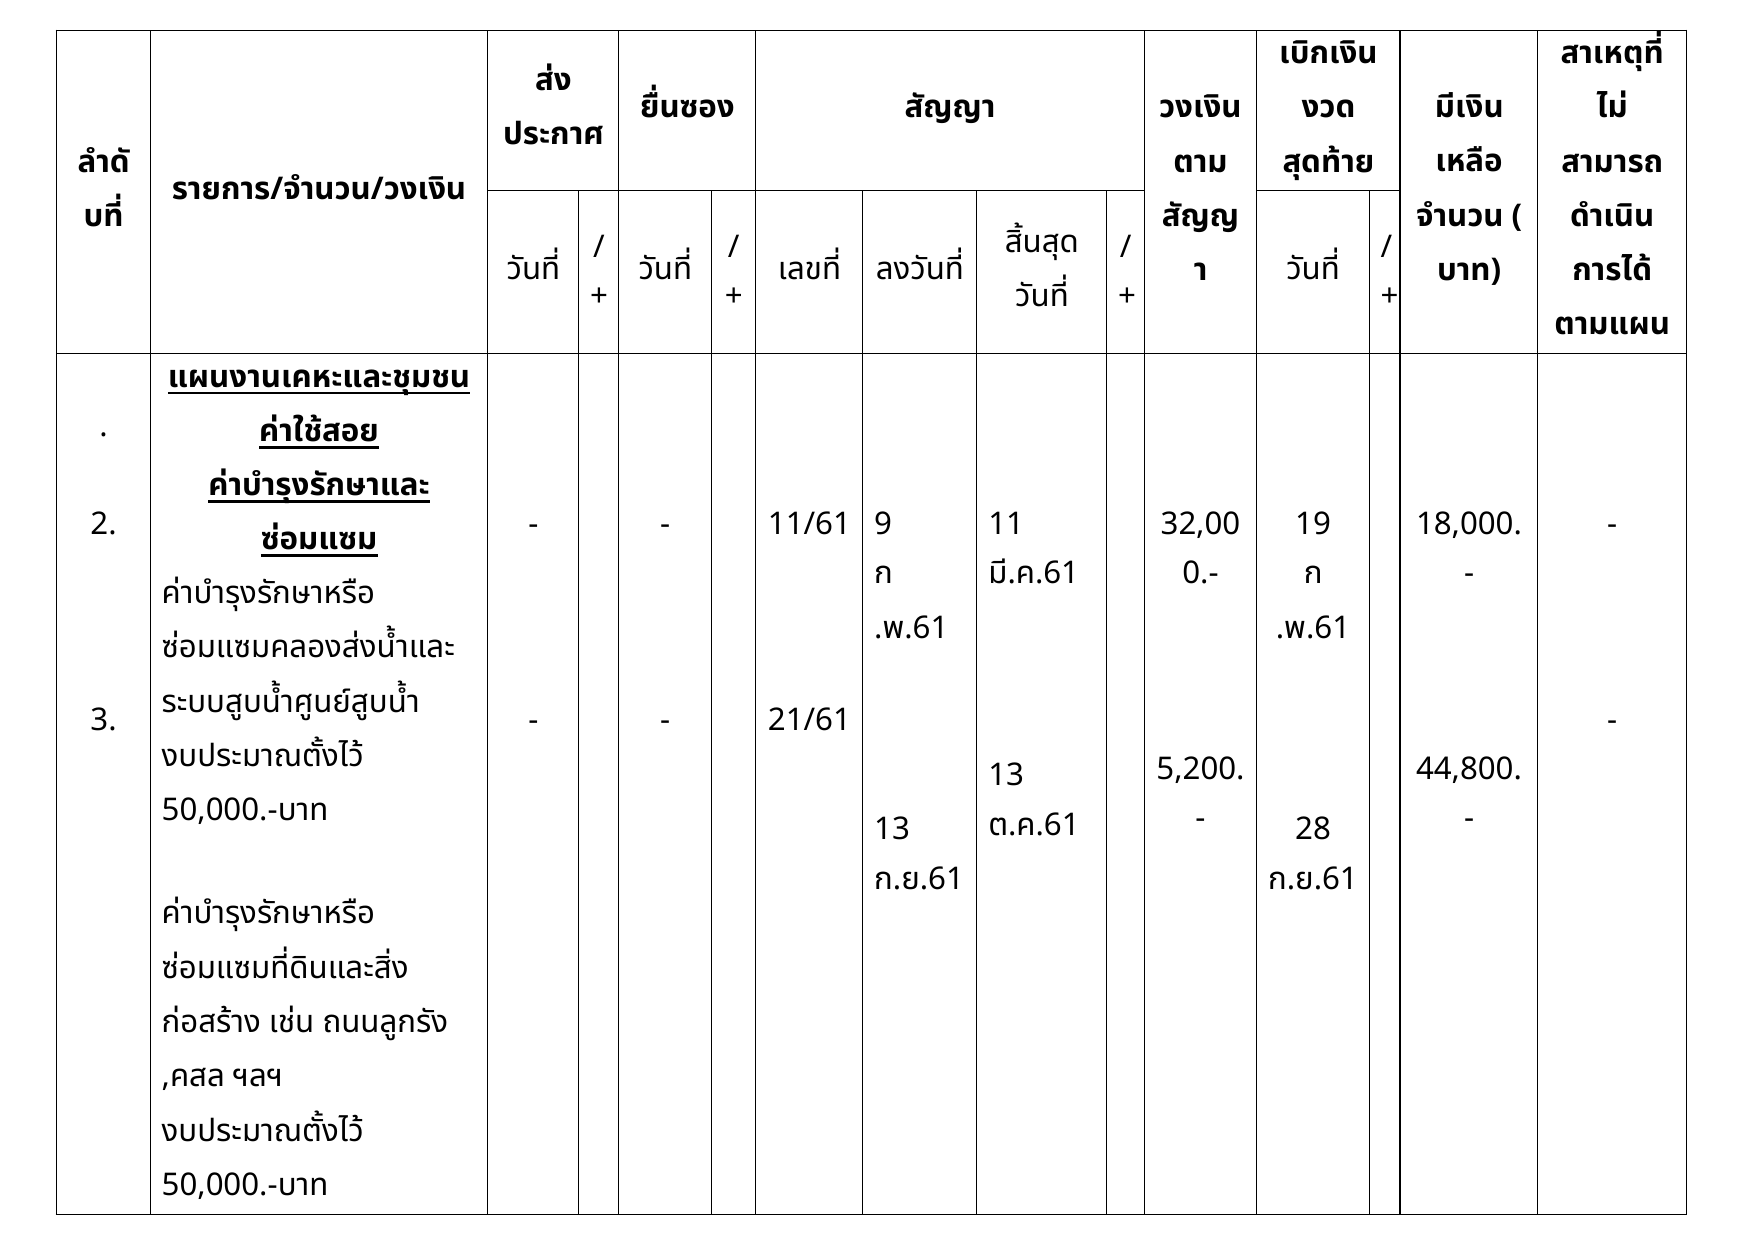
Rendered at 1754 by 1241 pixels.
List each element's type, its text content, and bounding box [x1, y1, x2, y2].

table_cell 18,000.- 44,800.- [1401, 354, 1537, 1214]
table_header ลำดับที่ [57, 31, 150, 353]
table_cell - - [488, 354, 578, 1214]
table_cell ลงวันที่ [863, 191, 976, 353]
table_cell / + [1107, 191, 1144, 353]
table_cell 11/61 21/61 [756, 354, 862, 1214]
table_cell / + [712, 191, 755, 353]
table_cell วันที่ [1257, 191, 1369, 353]
table_header สัญญา [756, 31, 1144, 190]
table_cell สิ้นสุดวันที่ [977, 191, 1106, 353]
table_cell แผนงานเคหะและชุมชน ค่าใช้สอย ค่าบำรุงรักษาและซ่อมแซม ค่าบำรุงรักษาหรือซ่อมแซมคลองส่งน้ำและระบบสูบน้ำศูนย์สูบน้ำ งบประมาณตั้งไว้ 50,000.-บาท ค่าบำรุงรักษาหรือซ่อมแซมที่ดินและสิ่งก่อสร้าง เช่น ถนนลูกรัง ,คสล ฯลฯ งบประมาณตั้งไว้ 50,000.-บาท [151, 354, 487, 1214]
table_cell วันที่ [619, 191, 711, 353]
table_header ยื่นซอง [619, 31, 755, 190]
table_cell 19 ก.พ.61 28 ก.ย.61 [1257, 354, 1369, 1214]
table_cell - - [619, 354, 711, 1214]
table_cell [1370, 354, 1399, 1214]
table_header มีเงินเหลือ จำนวน (บาท) [1401, 31, 1537, 353]
table_cell [712, 354, 755, 1214]
table_cell - - [1538, 354, 1686, 1214]
table_cell 9 ก.พ.61 13 ก.ย.61 [863, 354, 976, 1214]
table_cell [579, 354, 618, 1214]
table_header รายการ/จำนวน/วงเงิน [151, 31, 487, 353]
table_cell / + [579, 191, 618, 353]
table_cell เลขที่ [756, 191, 862, 353]
table_cell 32,000.- 5,200.- [1145, 354, 1256, 1214]
table_cell 11 มี.ค.61 13 ต.ค.61 [977, 354, 1106, 1214]
table_cell / + [1370, 191, 1399, 353]
table_cell [1107, 354, 1144, 1214]
table_cell . 2. 3. [57, 354, 150, 1214]
table_header ส่งประกาศ [488, 31, 618, 190]
table_cell วันที่ [488, 191, 578, 353]
table_header เบิกเงินงวดสุดท้าย [1257, 31, 1399, 190]
table_header สาเหตุที่ไม่สามารถดำเนินการได้ตามแผน [1538, 31, 1686, 353]
table_header วงเงินตามสัญญา [1145, 31, 1256, 353]
